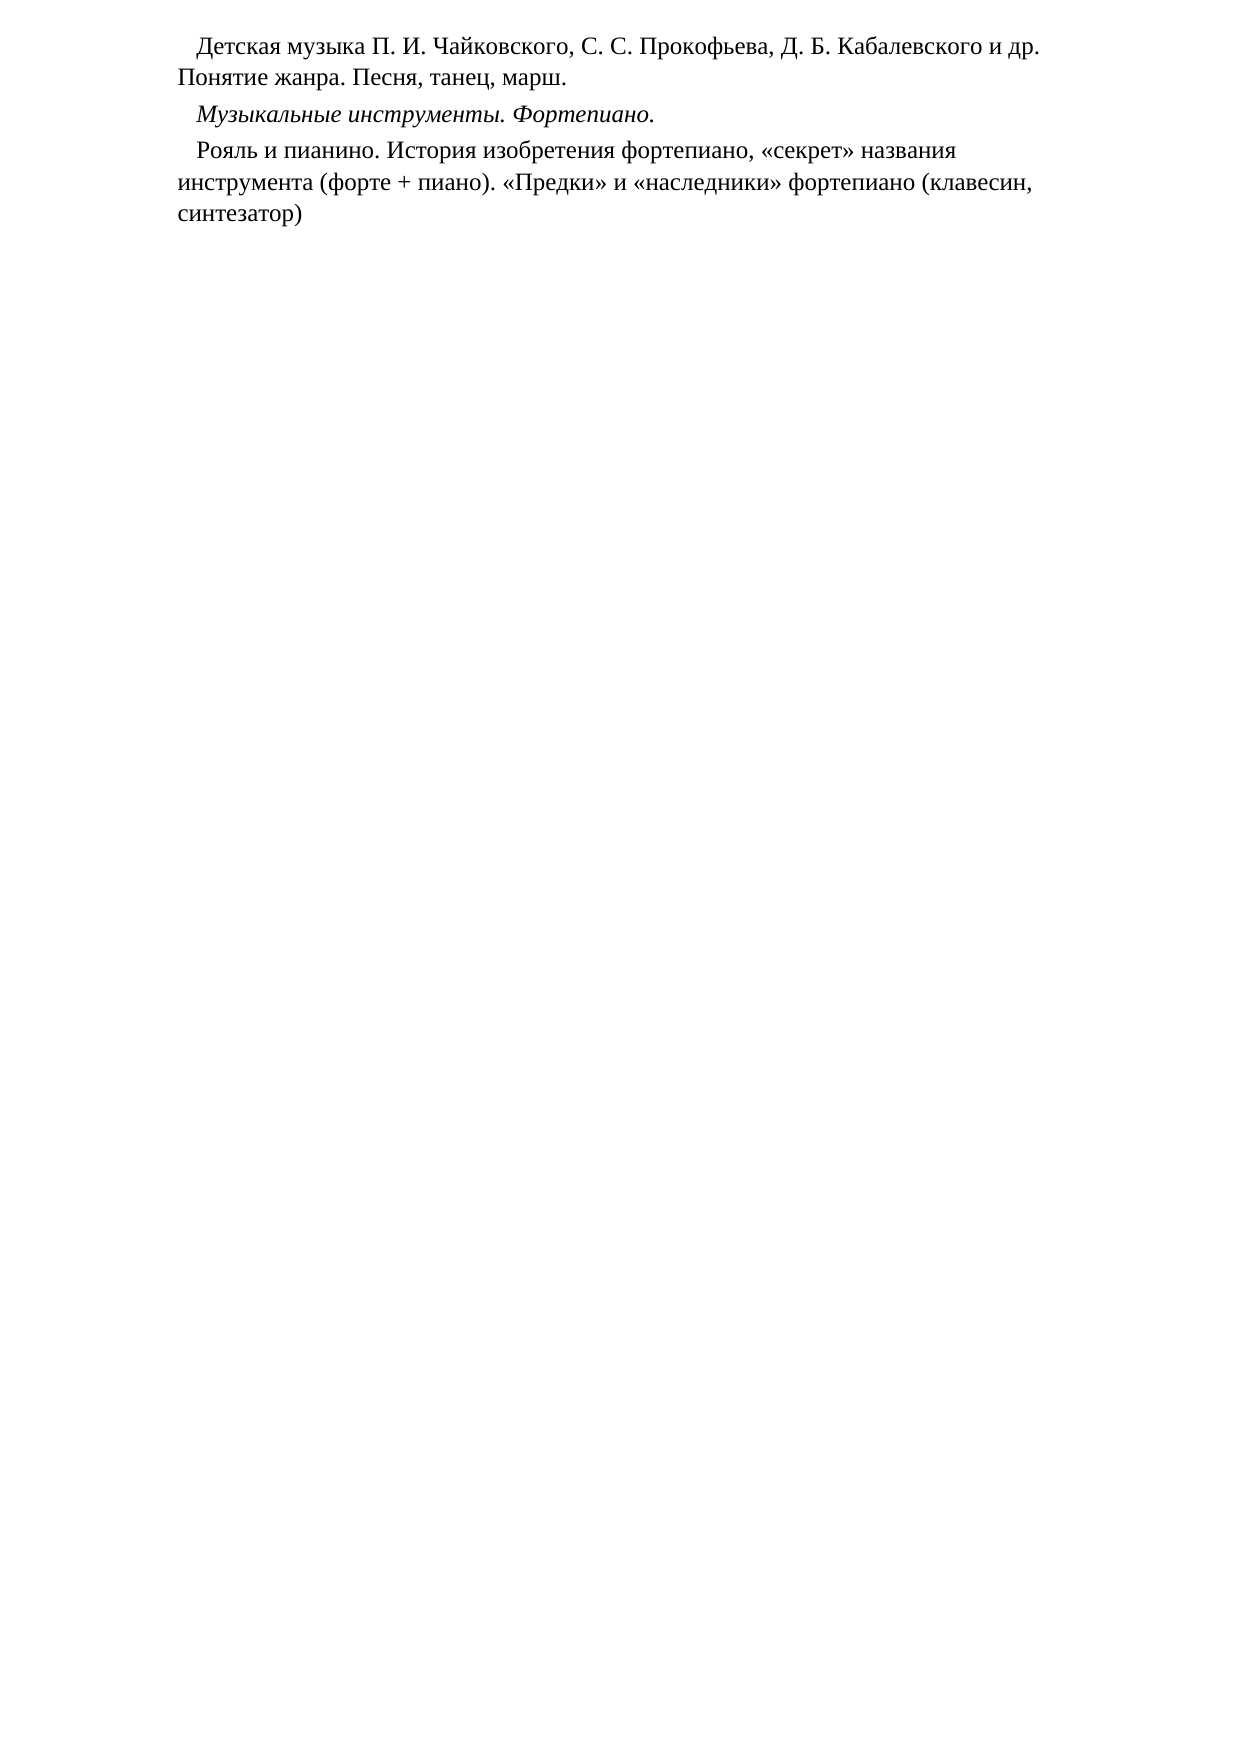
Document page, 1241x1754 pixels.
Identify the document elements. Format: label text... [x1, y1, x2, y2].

text Детская музыка П. И. Чайковского, С. С. Прокофьева, Д. Б. Кабалевского и др. Понятие жанра. Песня, танец, марш. [177, 31, 1112, 91]
text Рояль и пианино. История изобретения фортепиано, «секрет» названия инструмента (форте + пиано). «Предки» и «наследники» фортепиано (клавесин, синтезатор) [177, 135, 1097, 227]
text Музыкальные инструменты. Фортепиано. [196, 101, 1172, 128]
